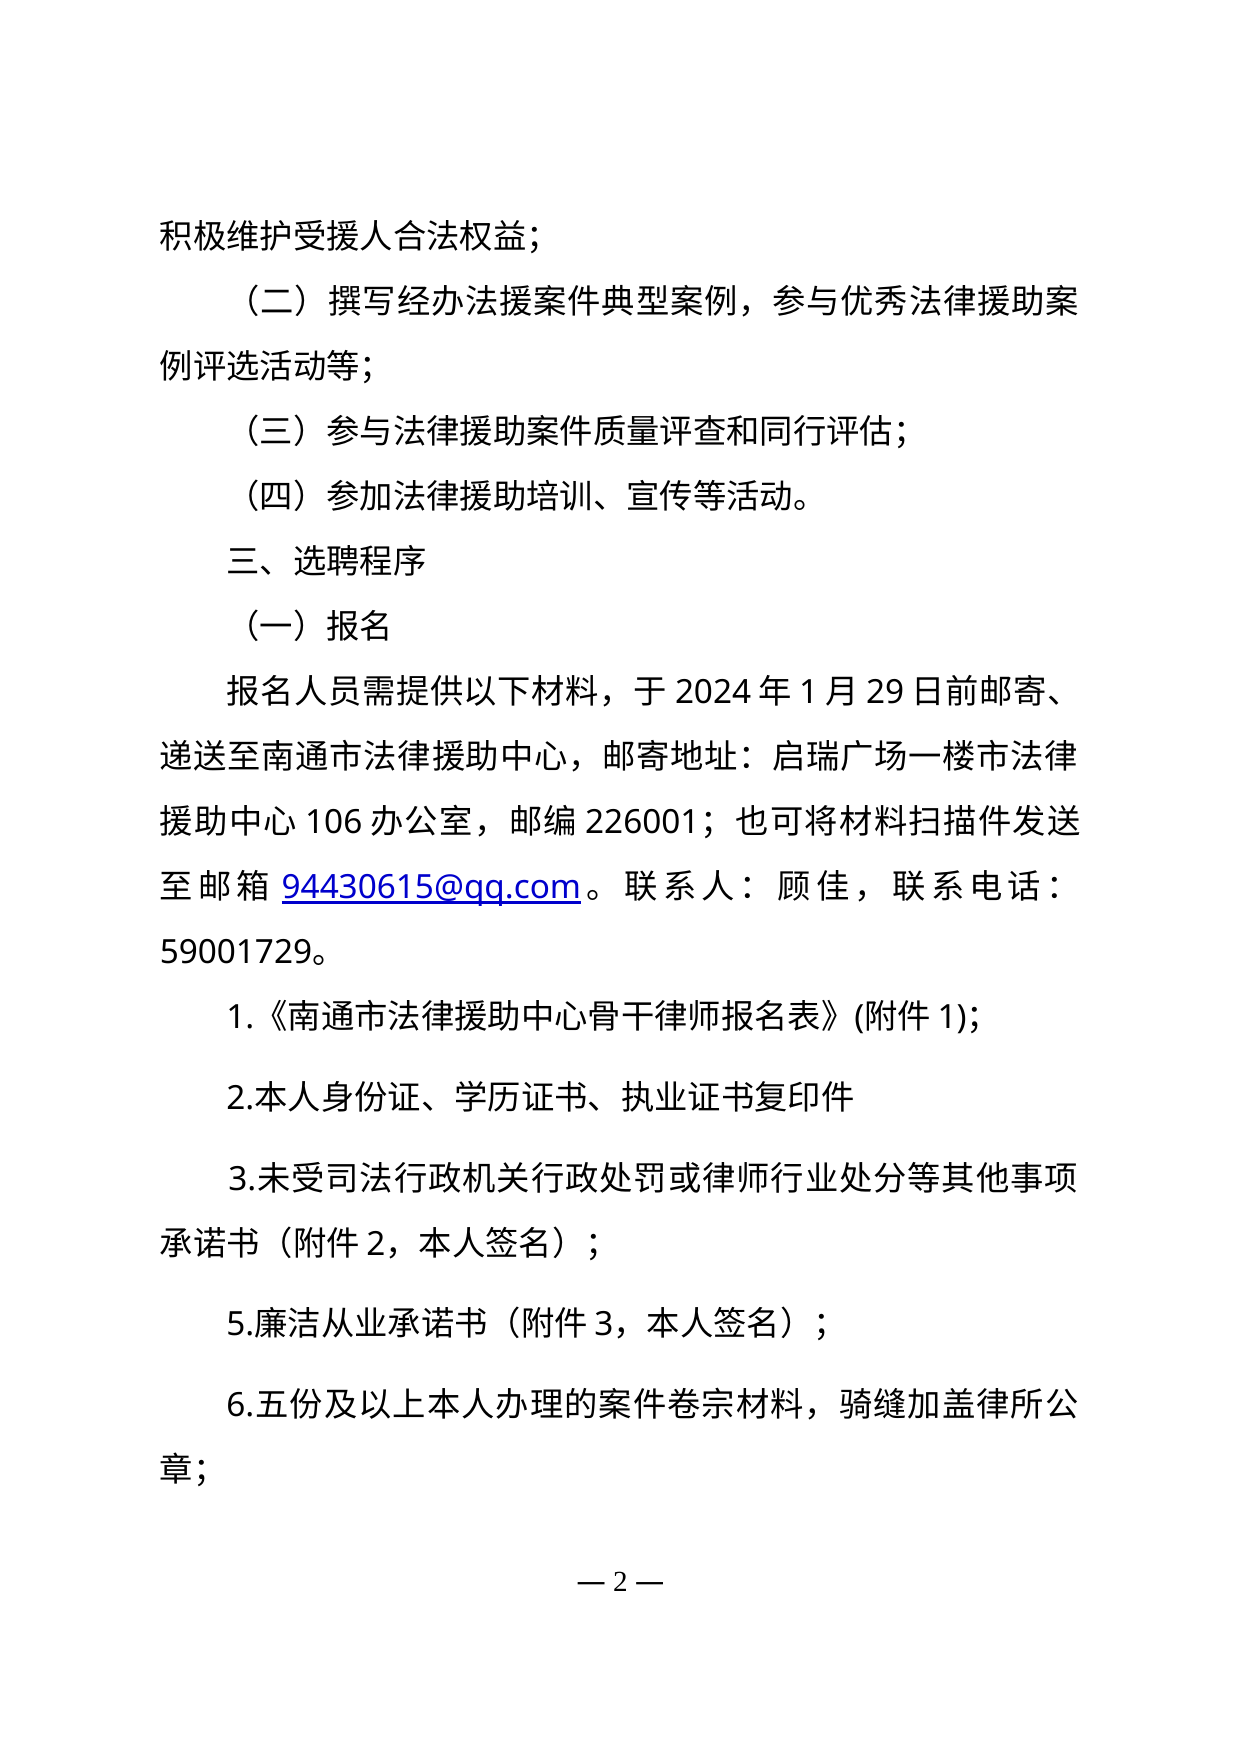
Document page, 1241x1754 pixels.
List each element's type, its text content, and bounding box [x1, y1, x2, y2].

text 报名人员需提供以下材料，于2024年1月29日前邮寄、递送至南通市法律援助中心，邮寄地址：启瑞广场一楼市法律援助中心106办公室，邮编226001；也可将材料扫描件发送至邮箱94430615@qq.com。联系人：顾佳，联系电话：59001729。 [159, 657, 1081, 982]
text 三、选聘程序 [159, 527, 1081, 592]
text 6.五份及以上本人办理的案件卷宗材料，骑缝加盖律所公章； [159, 1369, 1081, 1499]
text （四）参加法律援助培训、宣传等活动。 [159, 462, 1081, 527]
text （二）撰写经办法援案件典型案例，参与优秀法律援助案例评选活动等； [159, 267, 1081, 397]
text 5.廉洁从业承诺书（附件3，本人签名）； [159, 1289, 1081, 1354]
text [159, 202, 1081, 267]
text 3.未受司法行政机关行政处罚或律师行业处分等其他事项承诺书（附件2，本人签名）； [159, 1143, 1081, 1273]
text 1.《南通市法律援助中心骨干律师报名表》(附件1)； [159, 982, 1081, 1047]
text （一）报名 [159, 592, 1081, 657]
text 2.本人身份证、学历证书、执业证书复印件 [159, 1062, 1081, 1127]
text （三）参与法律援助案件质量评查和同行评估； [159, 397, 1081, 462]
